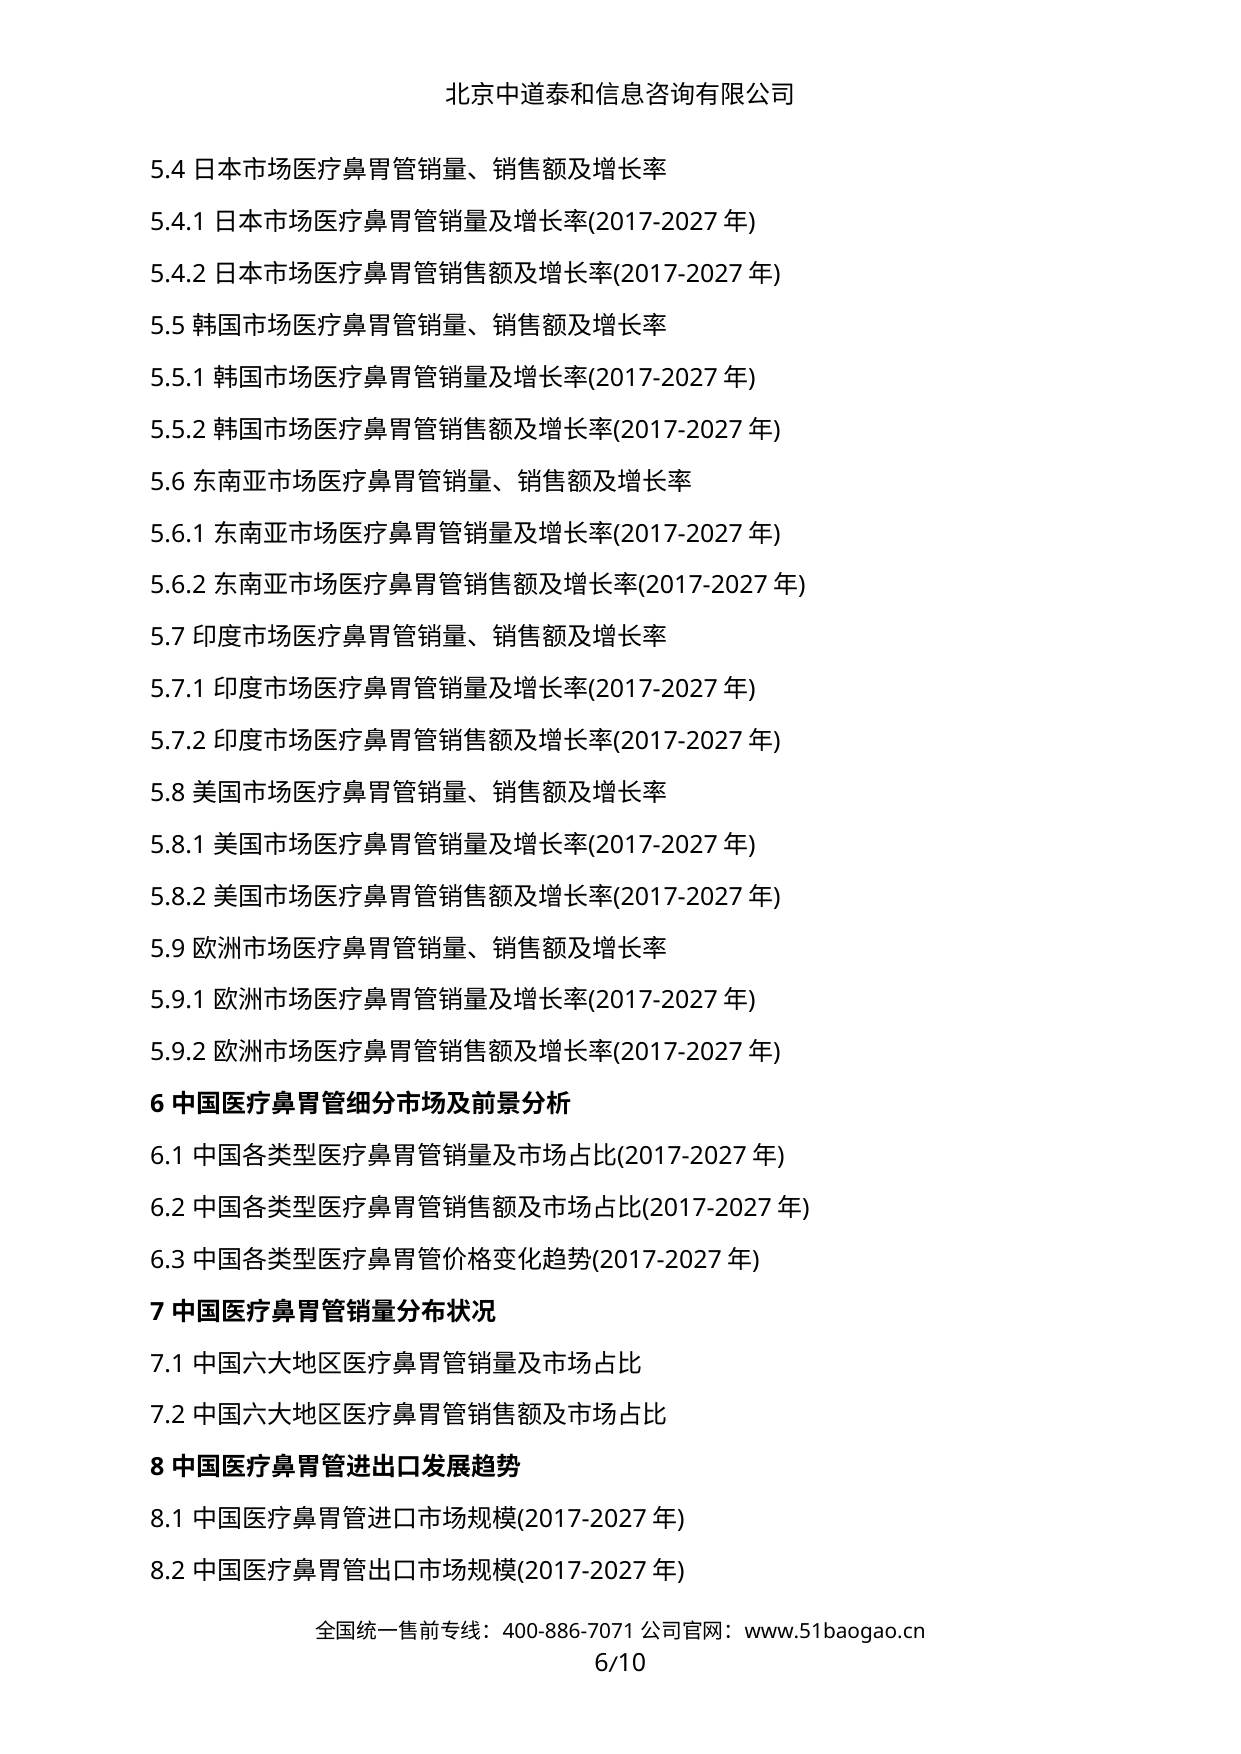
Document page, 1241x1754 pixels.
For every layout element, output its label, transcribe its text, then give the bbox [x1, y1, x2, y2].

text 5.9.1 欧洲市场医疗鼻胃管销量及增长率(2017-2027年) [150, 980, 1090, 1016]
text 5.4 日本市场医疗鼻胃管销量、销售额及增长率 [150, 150, 1090, 186]
text 5.6.2 东南亚市场医疗鼻胃管销售额及增长率(2017-2027年) [150, 565, 1090, 601]
text 5.8.2 美国市场医疗鼻胃管销售额及增长率(2017-2027年) [150, 876, 1090, 912]
text 5.7.1 印度市场医疗鼻胃管销量及增长率(2017-2027年) [150, 669, 1090, 705]
text 6 中国医疗鼻胃管细分市场及前景分析 [150, 1084, 1090, 1120]
text 5.4.2 日本市场医疗鼻胃管销售额及增长率(2017-2027年) [150, 254, 1090, 290]
text 8 中国医疗鼻胃管进出口发展趋势 [150, 1447, 1090, 1483]
text 6.3 中国各类型医疗鼻胃管价格变化趋势(2017-2027年) [150, 1239, 1090, 1276]
text 7.1 中国六大地区医疗鼻胃管销量及市场占比 [150, 1343, 1090, 1379]
text 5.9.2 欧洲市场医疗鼻胃管销售额及增长率(2017-2027年) [150, 1032, 1090, 1068]
text 5.8.1 美国市场医疗鼻胃管销量及增长率(2017-2027年) [150, 824, 1090, 861]
text 5.5.1 韩国市场医疗鼻胃管销量及增长率(2017-2027年) [150, 357, 1090, 394]
text 8.1 中国医疗鼻胃管进口市场规模(2017-2027年) [150, 1499, 1090, 1535]
text 5.7 印度市场医疗鼻胃管销量、销售额及增长率 [150, 617, 1090, 653]
text 7 中国医疗鼻胃管销量分布状况 [150, 1291, 1090, 1327]
text 5.5.2 韩国市场医疗鼻胃管销售额及增长率(2017-2027年) [150, 409, 1090, 446]
text 5.7.2 印度市场医疗鼻胃管销售额及增长率(2017-2027年) [150, 721, 1090, 757]
text 8.2 中国医疗鼻胃管出口市场规模(2017-2027年) [150, 1551, 1090, 1587]
text 7.2 中国六大地区医疗鼻胃管销售额及市场占比 [150, 1395, 1090, 1431]
text 5.9 欧洲市场医疗鼻胃管销量、销售额及增长率 [150, 928, 1090, 964]
text 5.8 美国市场医疗鼻胃管销量、销售额及增长率 [150, 772, 1090, 809]
text 5.6 东南亚市场医疗鼻胃管销量、销售额及增长率 [150, 461, 1090, 497]
text 5.6.1 东南亚市场医疗鼻胃管销量及增长率(2017-2027年) [150, 513, 1090, 549]
text 5.5 韩国市场医疗鼻胃管销量、销售额及增长率 [150, 306, 1090, 342]
text 6.1 中国各类型医疗鼻胃管销量及市场占比(2017-2027年) [150, 1136, 1090, 1172]
text 6.2 中国各类型医疗鼻胃管销售额及市场占比(2017-2027年) [150, 1187, 1090, 1224]
text 5.4.1 日本市场医疗鼻胃管销量及增长率(2017-2027年) [150, 202, 1090, 238]
